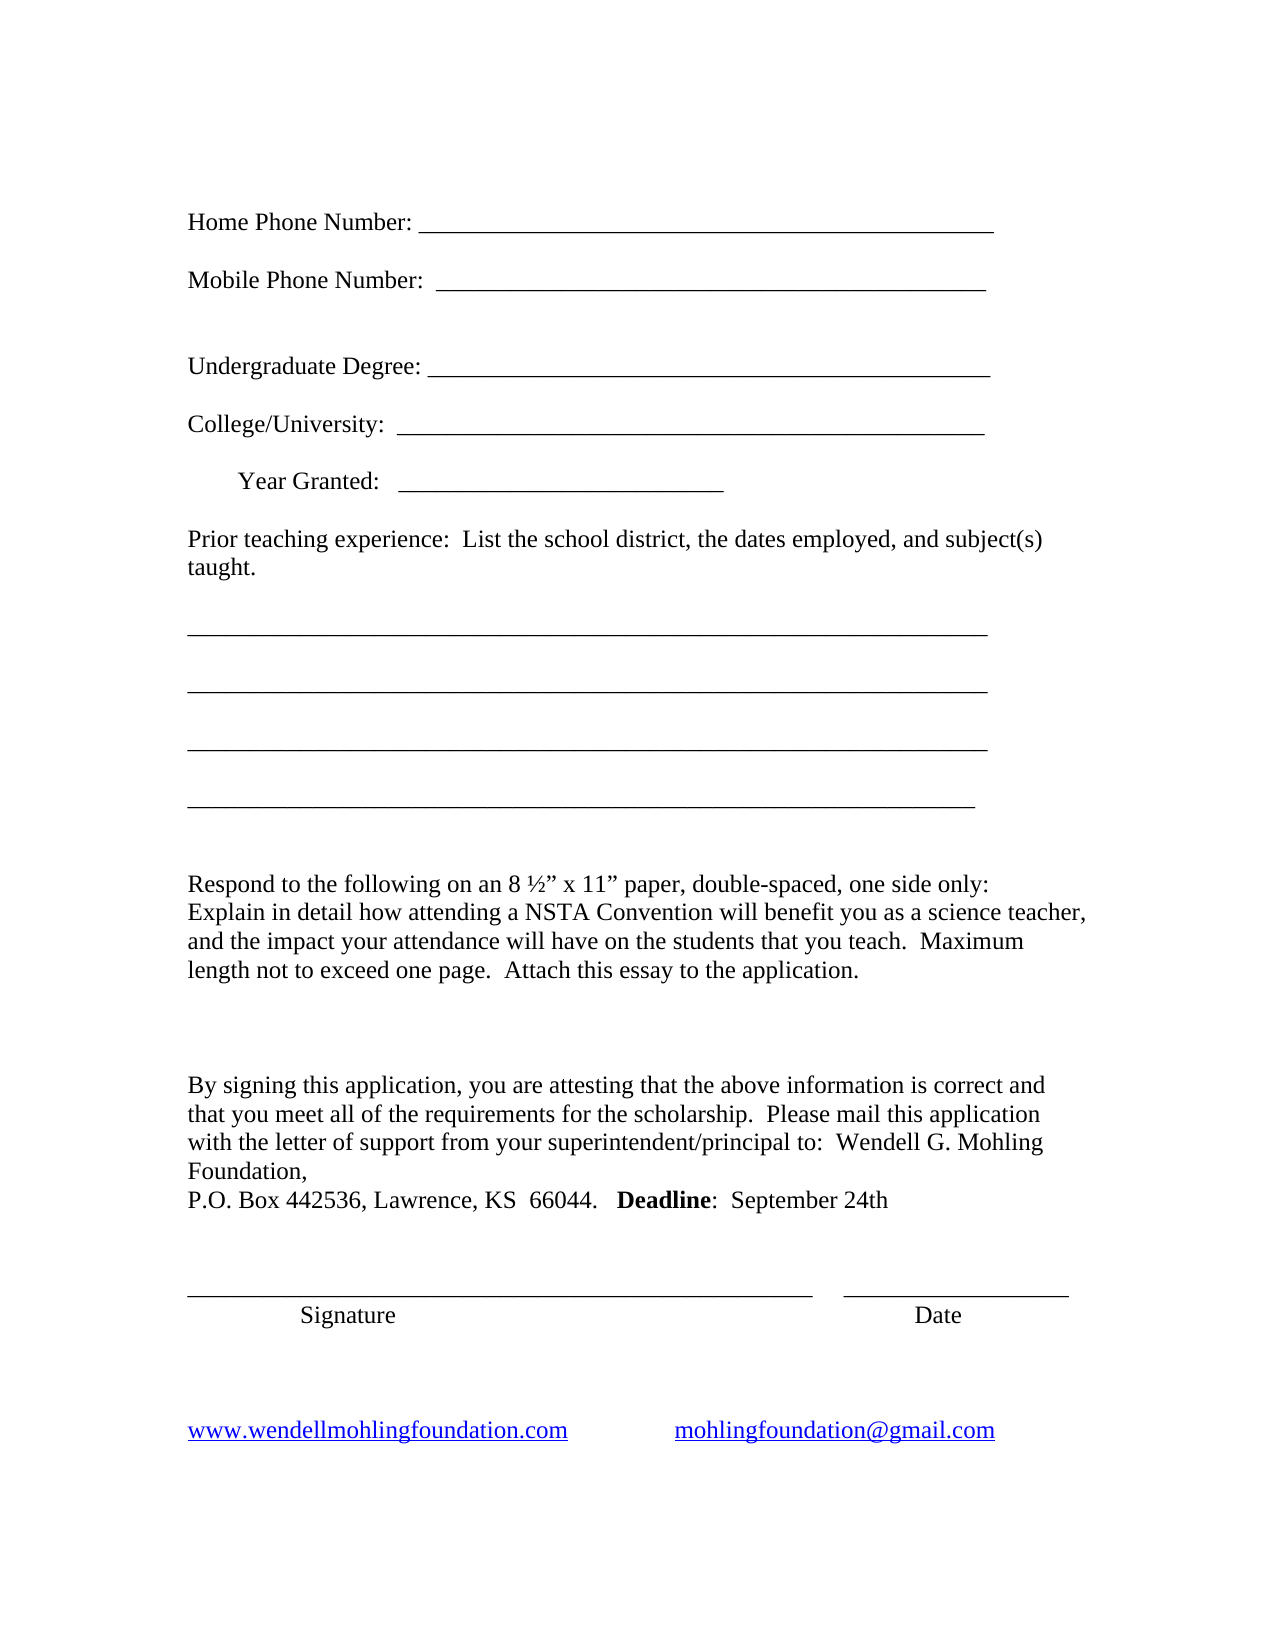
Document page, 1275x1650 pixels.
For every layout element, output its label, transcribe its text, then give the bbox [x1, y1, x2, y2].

text __________________________________________________ __________________ [187, 1271, 1087, 1300]
text P.O. Box 442536, Lawrence, KS 66044. Deadline: September 24th [187, 1185, 1087, 1214]
text Year Granted: __________________________ [187, 466, 1087, 495]
text Respond to the following on an 8 ½” x 11” paper, double-spaced, one side only: [187, 869, 1087, 897]
text Home Phone Number: ______________________________________________ [187, 207, 1087, 236]
text Undergraduate Degree: _____________________________________________ [187, 351, 1087, 380]
text Prior teaching experience: List the school district, the dates employed, and subject(s) taught. [187, 524, 1087, 581]
text Signature Date [187, 1300, 1087, 1329]
text By signing this application, you are attesting that the above information is correct and that you meet all of the requirements for the scholarship. Please mail this application with the letter of support from your superintendent/principal to: Wendell G. Mohling Foundation, [187, 1070, 1087, 1185]
text Mobile Phone Number: ____________________________________________ [187, 265, 1087, 294]
text ________________________________________________________________ ________________________________________________________________ ________________________________________________________________ _______________________________________________________________ [187, 610, 1087, 811]
text www.wendellmohlingfoundation.com mohlingfoundation@gmail.com [187, 1415, 1087, 1444]
text Explain in detail how attending a NSTA Convention will benefit you as a science teacher, and the impact your attendance will have on the students that you teach. Maximum length not to exceed one page. Attach this essay to the application. [187, 897, 1087, 984]
text College/University: _______________________________________________ [187, 409, 1087, 437]
